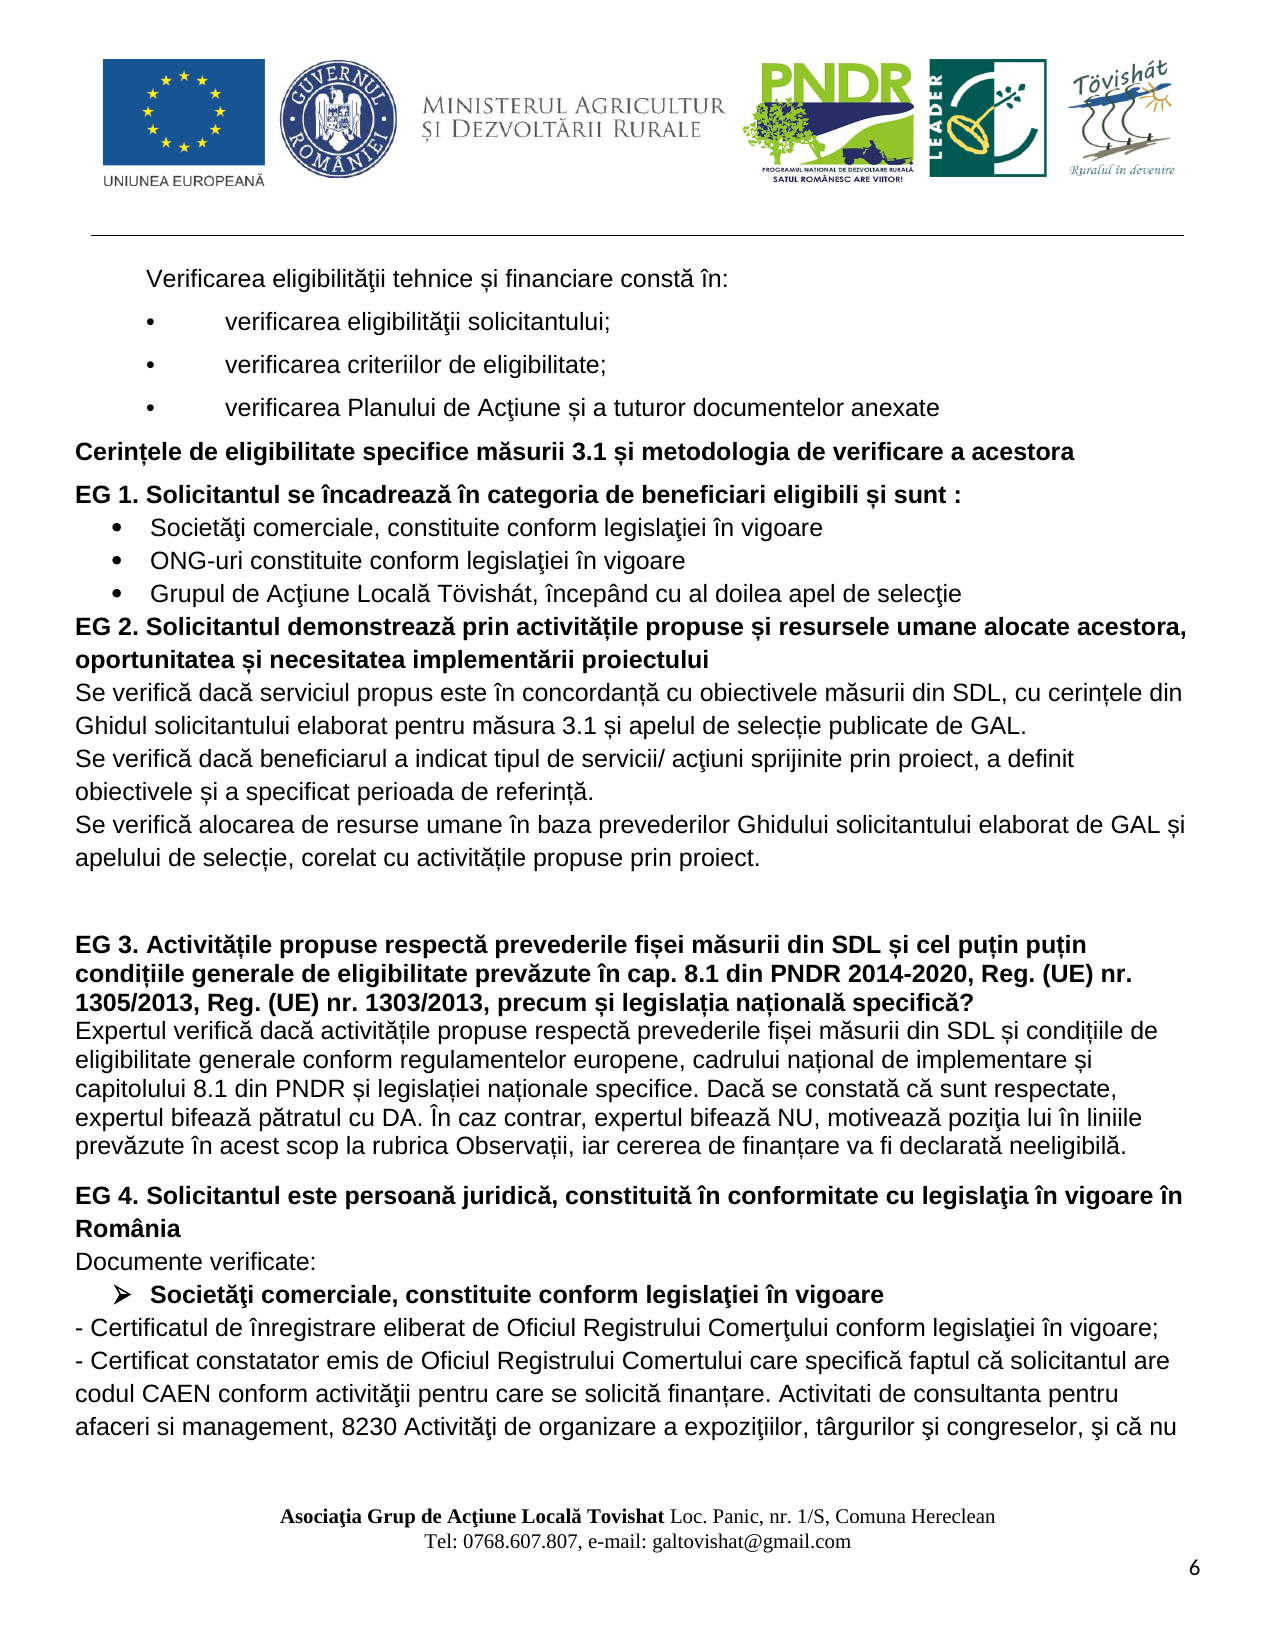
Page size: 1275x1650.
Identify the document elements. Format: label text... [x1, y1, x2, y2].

text Se verifică alocarea de resurse umane în baza prevederilor Ghidului solicitantului elaborat de GAL și apelului de selecție, corelat cu activitățile propuse prin proiect. [75, 810, 1200, 872]
text • verificarea eligibilităţii solicitantului; [75, 307, 1200, 336]
list Societăţi comerciale, constituite conform legislaţiei în vigoare [112, 513, 1200, 542]
picture [102, 59, 265, 186]
text Cerințele de eligibilitate specifice măsurii 3.1 și metodologia de verificare a acestora [75, 437, 1200, 465]
text EG 1. Solicitantul se încadrează în categoria de beneficiari eligibili și sunt : [75, 480, 1200, 508]
picture [1062, 59, 1180, 177]
list ONG-uri constituite conform legislaţiei în vigoare [112, 546, 1200, 575]
text EG 4. Solicitantul este persoană juridică, constituită în conformitate cu legislaţia în vigoare în România [75, 1181, 1200, 1243]
text Se verifică dacă serviciul propus este în concordanță cu obiectivele măsurii din SDL, cu cerințele din Ghidul solicitantului elaborat pentru măsura 3.1 și apelul de selecție publicate de GAL. [75, 678, 1200, 740]
text - Certificatul de înregistrare eliberat de Oficiul Registrului Comerţului conform legislaţiei în vigoare; [75, 1313, 1200, 1342]
text EG 3. Activitățile propuse respectă prevederile fișei măsurii din SDL și cel puțin puțin condițiile generale de eligibilitate prevăzute în cap. 8.1 din PNDR 2014-2020, Reg. (UE) nr. 1305/2013, Reg. (UE) nr. 1303/2013, precum și legislația națională specifică? [75, 930, 1200, 1016]
text Verificarea eligibilităţii tehnice și financiare constă în: [75, 264, 1200, 293]
text • verificarea Planului de Acţiune și a tuturor documentelor anexate [75, 393, 1200, 422]
text Expertul verifică dacă activitățile propuse respectă prevederile fișei măsurii din SDL și condițiile de eligibilitate generale conform regulamentelor europene, cadrului național de implementare și capitolului 8.1 din PNDR și legislației naționale specifice. Dacă se constată că sunt respectate, expertul bifează pătratul cu DA. În caz contrar, expertul bifează NU, motivează poziţia lui în liniile prevăzute în acest scop la rubrica Observații, iar cererea de finanțare va fi declarată neeligibilă. [75, 1016, 1200, 1160]
text Se verifică dacă beneficiarul a indicat tipul de servicii/ acţiuni sprijinite prin proiect, a definit obiectivele și a specificat perioada de referință. [75, 744, 1200, 806]
text EG 2. Solicitantul demonstrează prin activitățile propuse și resursele umane alocate acestora, oportunitatea și necesitatea implementării proiectului [75, 612, 1200, 674]
text • verificarea criteriilor de eligibilitate; [75, 350, 1200, 379]
picture [929, 59, 1047, 177]
text Documente verificate: [75, 1247, 1200, 1276]
list Grupul de Acţiune Locală Tövishát, începând cu al doilea apel de selecţie [112, 579, 1200, 608]
list Societăţi comerciale, constituite conform legislaţiei în vigoare [112, 1280, 1200, 1309]
